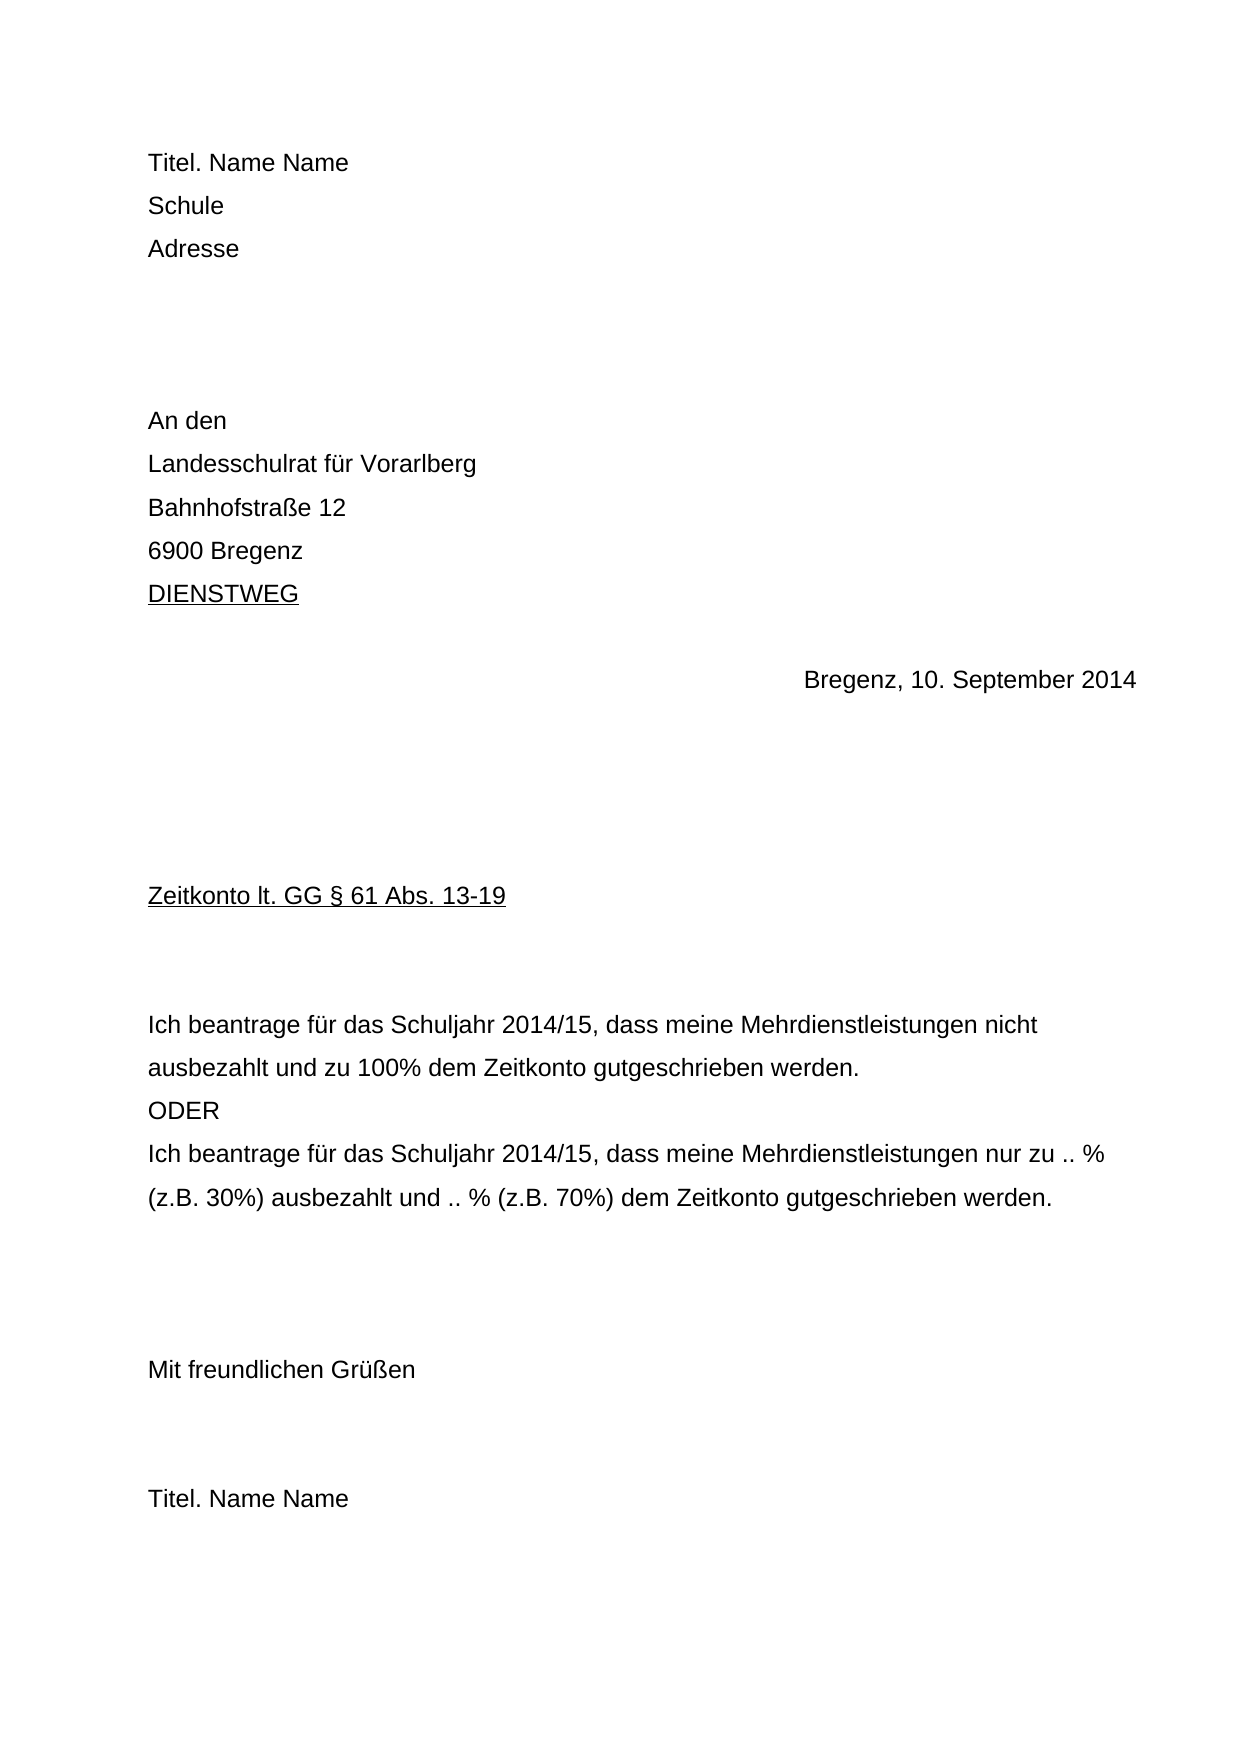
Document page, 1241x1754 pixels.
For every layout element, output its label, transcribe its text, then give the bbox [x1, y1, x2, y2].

text Bahnhofstraße 12 6900 Bregenz [148, 493, 1137, 564]
text DIENSTWEG [148, 579, 1137, 608]
text Adresse [148, 234, 1137, 263]
text Schule [148, 191, 1137, 219]
text Titel. Name Name [148, 148, 1137, 176]
text Bregenz, 10. September 2014 [148, 665, 1137, 694]
text Zeitkonto lt. GG § 61 Abs. 13-19 [148, 881, 1137, 909]
text Titel. Name Name [148, 1484, 1137, 1513]
text Mit freundlichen Grüßen [148, 1355, 1137, 1384]
text Landesschulrat für Vorarlberg [148, 449, 1137, 478]
text An den [148, 406, 1137, 435]
text Ich beantrage für das Schuljahr 2014/15, dass meine Mehrdienstleistungen nur zu .. % (z.B. 30%) ausbezahlt und .. % (z.B. 70%) dem Zeitkonto gutgeschrieben werden. [148, 1139, 1137, 1211]
text Ich beantrage für das Schuljahr 2014/15, dass meine Mehrdienstleistungen nicht ausbezahlt und zu 100% dem Zeitkonto gutgeschrieben werden. [148, 1010, 1137, 1082]
text ODER [148, 1096, 1137, 1125]
